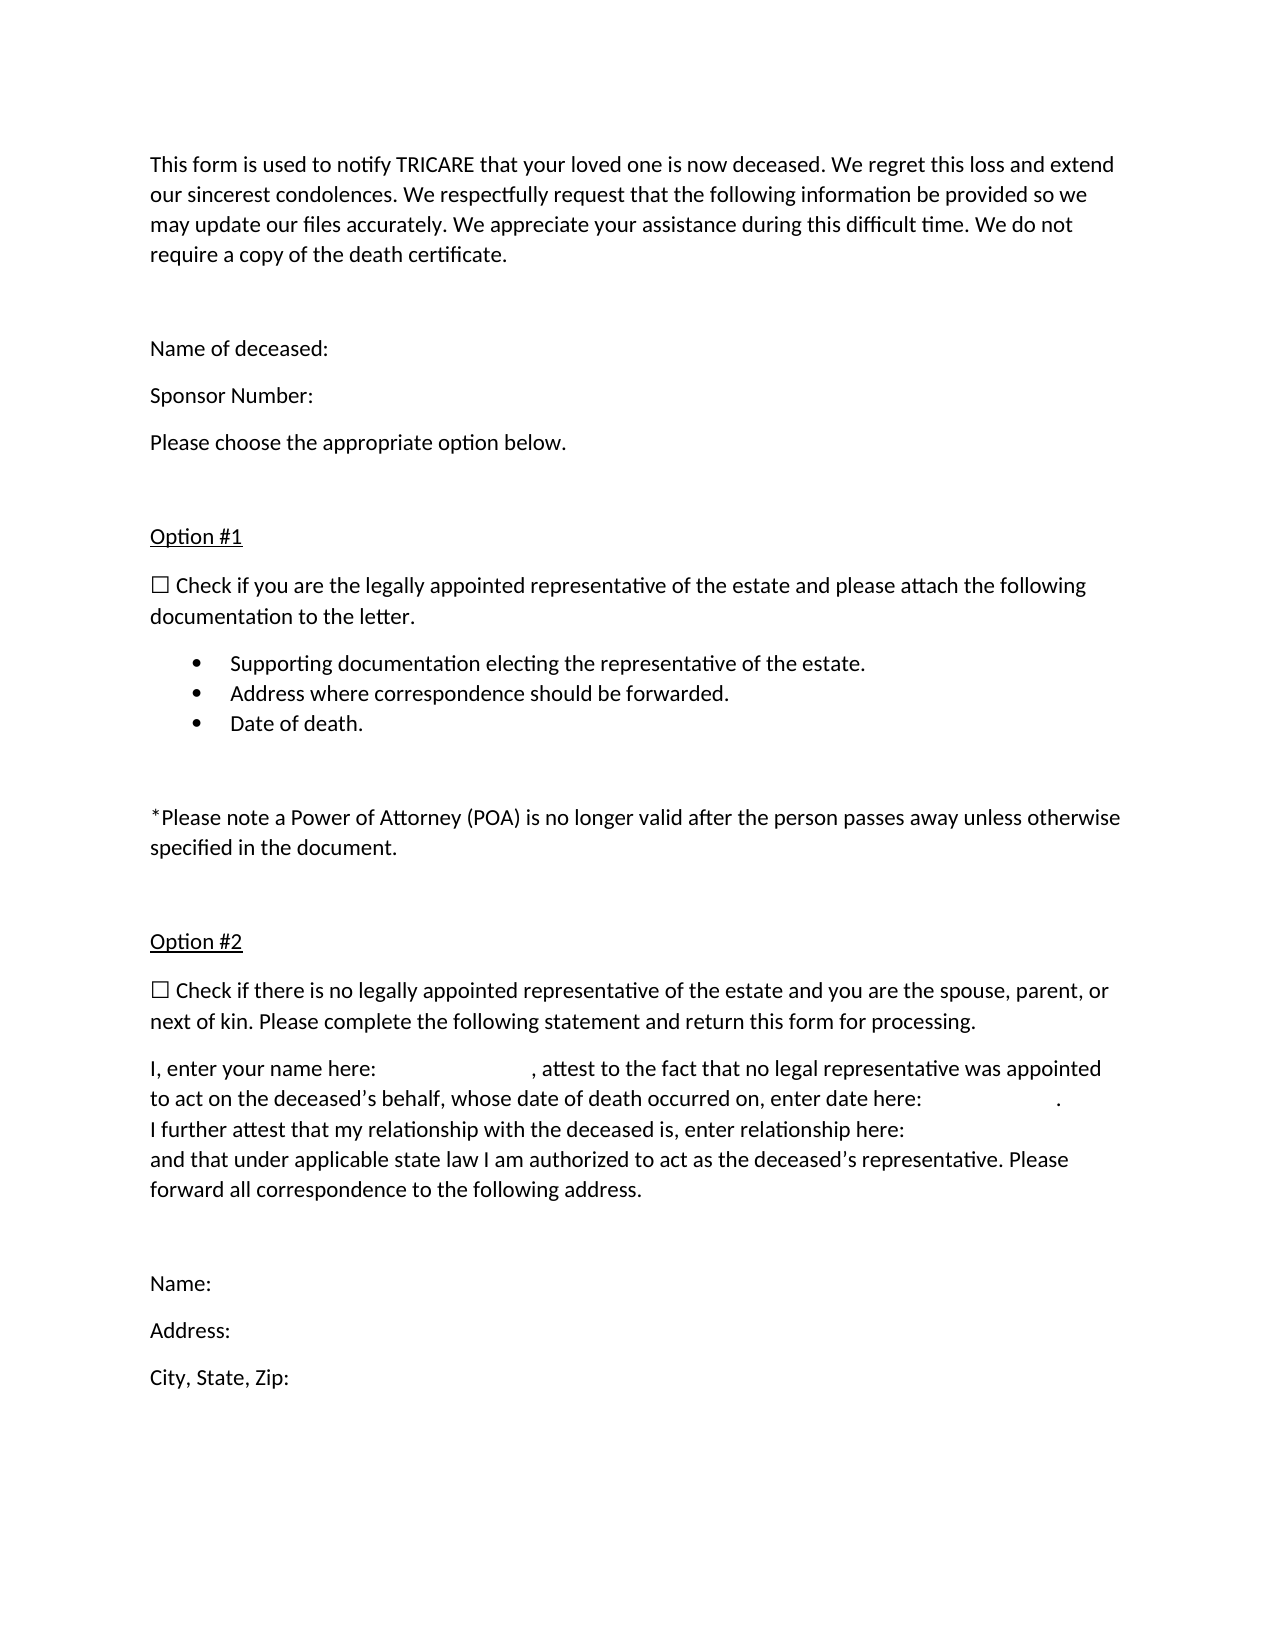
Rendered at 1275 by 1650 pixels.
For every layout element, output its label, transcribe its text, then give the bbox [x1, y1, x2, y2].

list Supporting documentation electing the representative of the estate. [193, 649, 1125, 677]
text Option #1 [150, 522, 1125, 550]
list Address where correspondence should be forwarded. [193, 679, 1125, 707]
list Date of death. [193, 709, 1125, 737]
text Check if there is no legally appointed representative of the estate and you are the spouse, parent, or next of kin. Please complete the following statement and return this form for processing. [150, 974, 1125, 1036]
text This form is used to notify TRICARE that your loved one is now deceased. We regret this loss and extend our sincerest condolences. We respectfully request that the following information be provided so we may update our files accurately. We appreciate your assistance during this difficult time. We do not require a copy of the death certificate. [150, 150, 1125, 269]
text Please choose the appropriate option below. [150, 428, 1125, 456]
text City, State, Zip: [150, 1363, 1125, 1391]
text *Please note a Power of Attorney (POA) is no longer valid after the person passes away unless otherwise specified in the document. [150, 803, 1125, 861]
text I, enter your name here: , attest to the fact that no legal representative was appointed to act on the deceased’s behalf, whose date of death occurred on, enter date here: . I further attest that my relationship with the deceased is, enter relationship here: and that under applicable state law I am authorized to act as the deceased’s representative. Please forward all correspondence to the following address. [150, 1054, 1125, 1203]
text Option #2 [150, 927, 1125, 955]
text Name: [150, 1269, 1125, 1297]
text Check if you are the legally appointed representative of the estate and please attach the following documentation to the letter. [150, 569, 1125, 630]
text Address: [150, 1316, 1125, 1344]
text Sponsor Number: [150, 381, 1125, 409]
text Name of deceased: [150, 334, 1125, 362]
